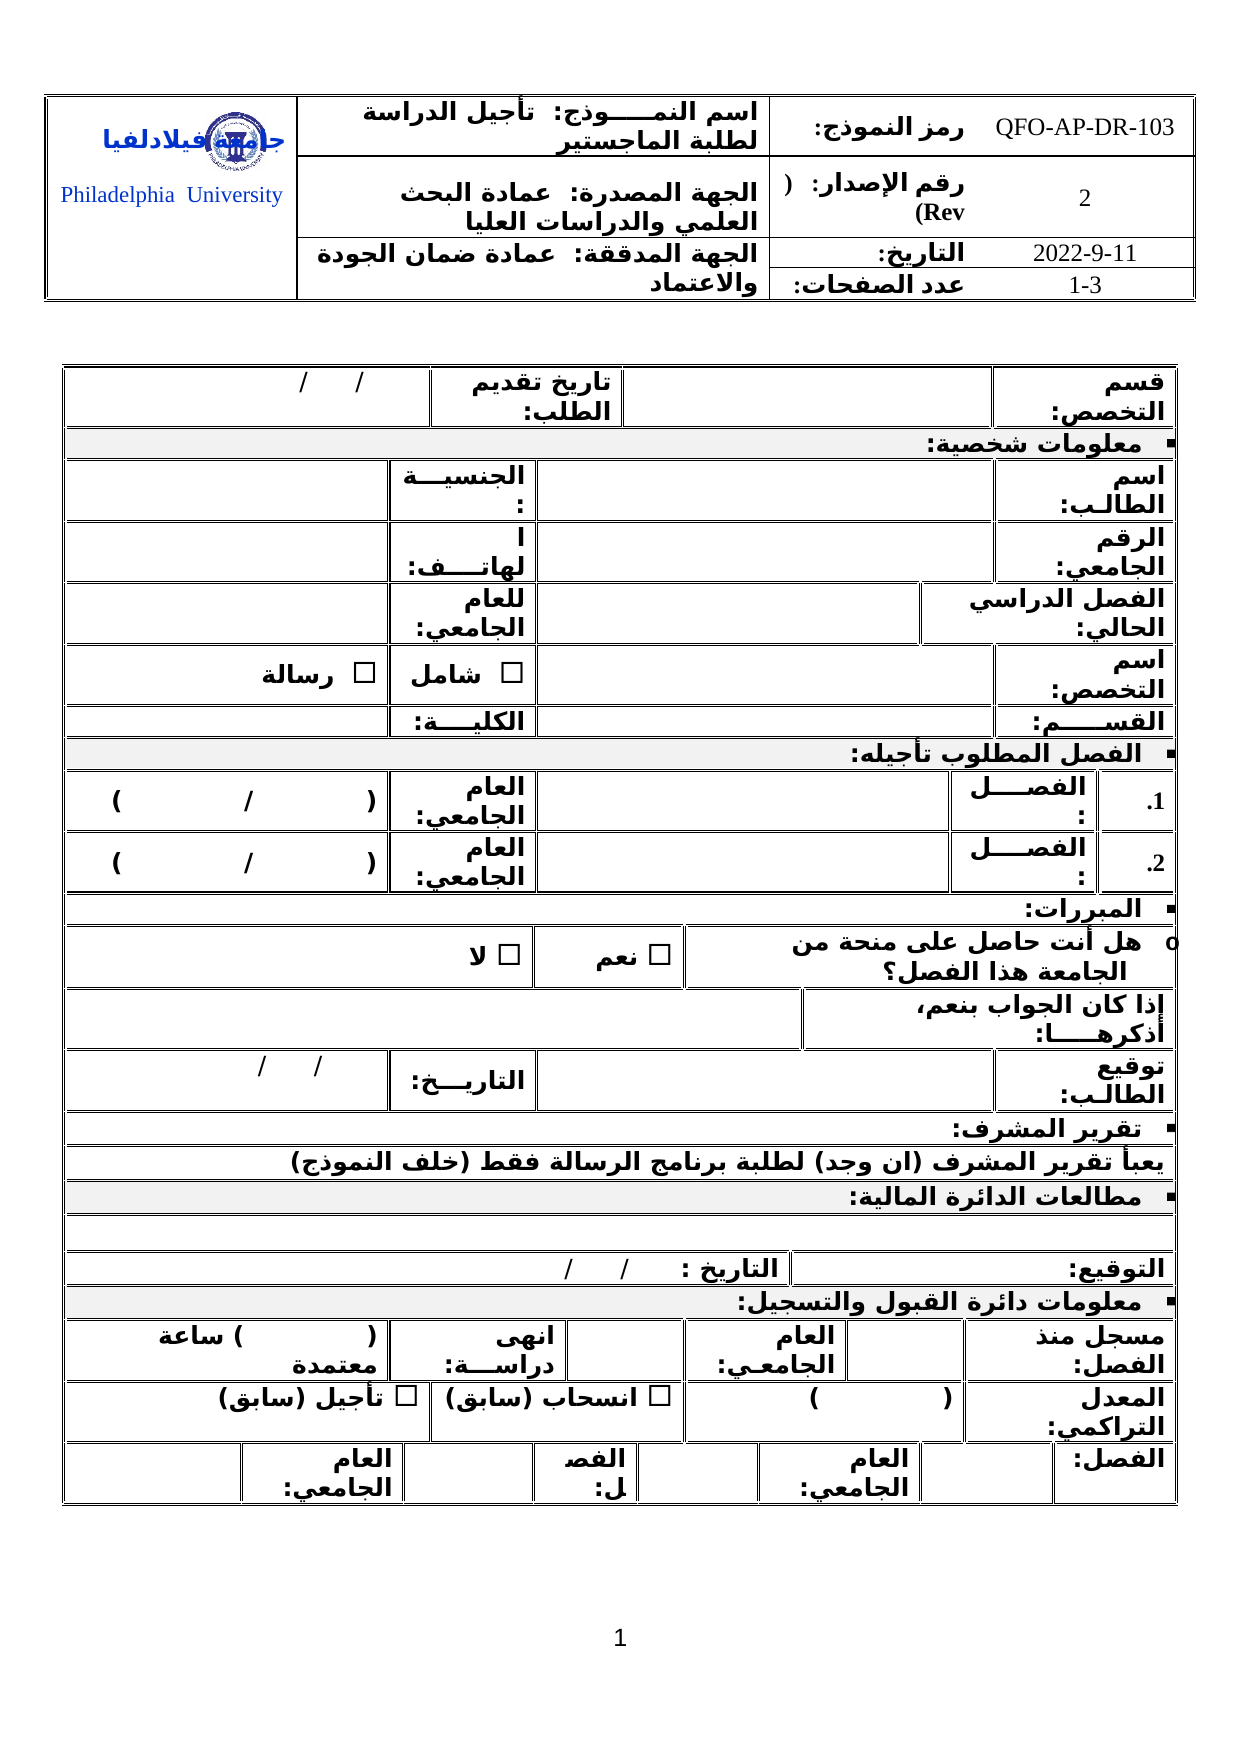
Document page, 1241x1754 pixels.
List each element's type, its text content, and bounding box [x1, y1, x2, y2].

table_cell الفصل: [534, 1444, 637, 1503]
table_cell اسم الطالـب: [994, 458, 1177, 519]
table_cell [538, 833, 948, 891]
table_cell ( / ) [65, 769, 387, 830]
table_cell المبررات: [65, 891, 1175, 924]
table_cell ( ) [686, 1380, 963, 1441]
table_cell معلومات شخصية: [65, 426, 1175, 458]
table_cell التاريخ: [770, 238, 976, 267]
table_cell مطالعات الدائرة المالية: [65, 1179, 1175, 1213]
table_cell معلومات دائرة القبول والتسجيل: [64, 1284, 1177, 1318]
table_cell [64, 704, 389, 736]
table_cell نعم [535, 924, 684, 987]
table_cell ( / ) [64, 830, 389, 891]
table_cell يعبأ تقرير المشرف (ان وجد) لطلبة برنامج الرسالة فقط (خلف النموذج) [64, 1144, 1177, 1178]
table_cell إذا كان الجواب بنعم، أذكرهـــــا: [804, 987, 1175, 1048]
table_cell / / [64, 1048, 389, 1110]
table_cell 1-3 [976, 268, 1194, 299]
table_cell [64, 1441, 241, 1503]
table_header QFO-AP-DR-103 [976, 97, 1194, 155]
table_cell تقرير المشرف: [65, 1110, 1175, 1144]
table_cell [64, 581, 389, 642]
table_cell الكليــــة: [391, 707, 535, 736]
table_cell عدد الصفحات: [770, 268, 976, 299]
table_cell الفصل الدراسي الحالي: [921, 581, 1177, 642]
table_cell شامل [391, 646, 535, 704]
table_cell [536, 1048, 994, 1110]
table_cell 1. [1098, 769, 1175, 830]
table_cell 2022-9-11 [976, 238, 1193, 267]
table_cell 2 [976, 157, 1193, 237]
table_cell مسجل منذ الفصل: [965, 1318, 1177, 1380]
table_cell 2. [1098, 830, 1177, 891]
table_cell العام الجامعي: [758, 1441, 921, 1503]
table_cell [65, 987, 802, 1048]
table_cell [536, 458, 994, 519]
table_header اسم النمـــــوذج: تأجيل الدراسة لطلبة الماجستير [298, 97, 769, 155]
table_cell العام الجامعي: [241, 1442, 404, 1503]
table_cell انسحاب (سابق) [432, 1380, 683, 1441]
table_cell [536, 581, 921, 642]
table_header تاريخ تقديم الطلب: [431, 368, 622, 426]
table_cell الجهة المصدرة: عمادة البحث العلمي والدراسات العليا [298, 157, 769, 237]
table_cell الفصل: [1054, 1441, 1177, 1503]
table_cell الهاتــــف: [391, 523, 535, 581]
table_cell الفصــــل: [950, 830, 1098, 891]
table_cell المعدل التراكمي: [966, 1380, 1175, 1441]
table_cell [404, 1441, 534, 1503]
table_cell [536, 704, 994, 736]
table_cell [538, 772, 948, 830]
table_cell [921, 1441, 1053, 1503]
table_cell العام الجامعي: [391, 772, 535, 830]
table_cell [65, 520, 387, 581]
table_cell [538, 643, 994, 704]
table_cell [538, 520, 993, 581]
table_cell التاريخ : / / [65, 1250, 790, 1284]
table_header جامعة فيلادلفيا Philadelphia University [46, 97, 296, 299]
table_cell الرقم الجامعي: [996, 520, 1175, 581]
table_cell الجهة المدققة: عمادة ضمان الجودة والاعتماد [298, 238, 769, 299]
table_cell [847, 1318, 965, 1380]
table_cell ( ) ساعة معتمدة [64, 1318, 389, 1380]
table_cell رسالة [65, 643, 387, 704]
table_cell هل أنت حاصل على منحة من الجامعة هذا الفصل؟ [686, 924, 1175, 987]
table_cell انهى دراســـة: [391, 1321, 565, 1380]
table_cell الفصــــل: [952, 769, 1098, 830]
table_cell للعام الجامعي: [391, 584, 535, 642]
table_cell تأجيل (سابق) [65, 1380, 429, 1441]
table_cell [64, 1213, 1177, 1249]
table_cell العام الجامعـي: [684, 1318, 847, 1380]
table_cell [64, 458, 389, 519]
table_cell العام الجامعي: [391, 833, 535, 891]
table_header / / [64, 365, 431, 426]
table_cell لا [65, 924, 532, 987]
table_cell التوقيع: [792, 1250, 1175, 1284]
table_cell [566, 1318, 684, 1380]
table_cell الفصل المطلوب تأجيله: [64, 736, 1177, 768]
table_cell توقيع الطالـب: [994, 1048, 1177, 1110]
table_cell القســـــم: [994, 704, 1177, 736]
table_header قسم التخصص: [993, 365, 1177, 426]
table_cell اسم التخصص: [996, 643, 1175, 704]
table_header رمز النموذج: [770, 97, 976, 155]
table_header [623, 368, 991, 426]
table_cell التاريـــخ: [391, 1051, 535, 1110]
table_cell [637, 1441, 758, 1503]
table_cell رقم الإصدار: (Rev) [770, 157, 976, 237]
table_cell الجنسيـــة: [391, 461, 535, 519]
